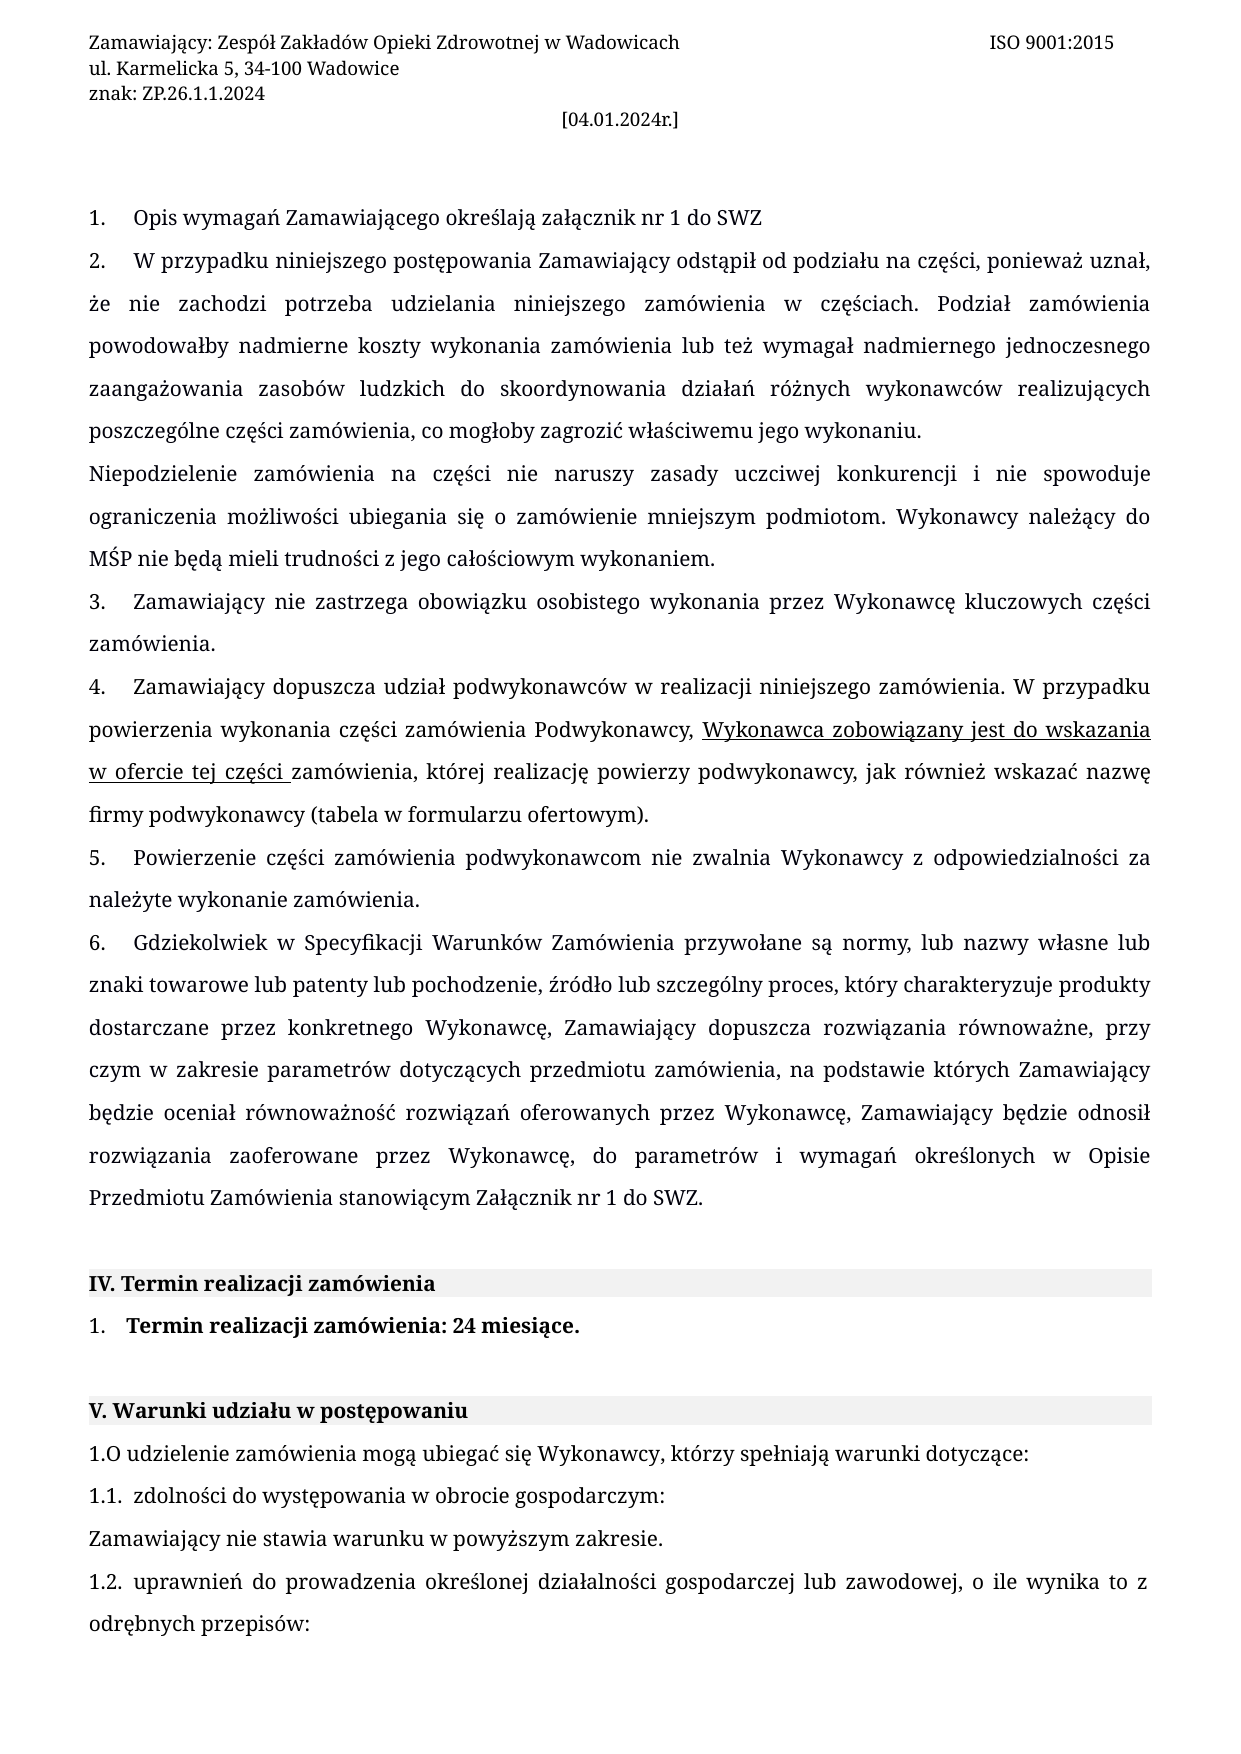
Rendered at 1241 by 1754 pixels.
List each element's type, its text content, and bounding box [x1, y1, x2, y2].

list Gdziekolwiek w Specyfikacji Warunków Zamówienia przywołane są normy, lub nazwy własne lub znaki towarowe lub patenty lub pochodzenie, źródło lub szczególny proces, który charakteryzuje produkty dostarczane przez konkretnego Wykonawcę, Zamawiający dopuszcza rozwiązania równoważne, przy czym w zakresie parametrów dotyczących przedmiotu zamówienia, na podstawie których Zamawiający będzie oceniał równoważność rozwiązań oferowanych przez Wykonawcę, Zamawiający będzie odnosił rozwiązania zaoferowane przez Wykonawcę, do parametrów i wymagań określonych w Opisie Przedmiotu Zamówienia stanowiącym Załącznik nr 1 do SWZ. [89, 928, 1152, 1212]
list Opis wymagań Zamawiającego określają załącznik nr 1 do SWZ [89, 203, 1152, 232]
list uprawnień do prowadzenia określonej działalności gospodarczej lub zawodowej, o ile wynika to z odrębnych przepisów: [89, 1567, 1149, 1638]
list Zamawiający dopuszcza udział podwykonawców w realizacji niniejszego zamówienia. W przypadku powierzenia wykonania części zamówienia Podwykonawcy, Wykonawca zobowiązany jest do wskazania w ofercie tej części zamówienia, której realizację powierzy podwykonawcy, jak również wskazać nazwę firmy podwykonawcy (tabela w formularzu ofertowym). [89, 672, 1152, 828]
list Zamawiający nie zastrzega obowiązku osobistego wykonania przez Wykonawcę kluczowych części zamówienia. [89, 587, 1152, 658]
list W przypadku niniejszego postępowania Zamawiający odstąpił od podziału na części, ponieważ uznał, że nie zachodzi potrzeba udzielania niniejszego zamówienia w częściach. Podział zamówienia powodowałby nadmierne koszty wykonania zamówienia lub też wymagał nadmiernego jednoczesnego zaangażowania zasobów ludzkich do skoordynowania działań różnych wykonawców realizujących poszczególne części zamówienia, co mogłoby zagrozić właściwemu jego wykonaniu. [89, 246, 1152, 445]
list O udzielenie zamówienia mogą ubiegać się Wykonawcy, którzy spełniają warunki dotyczące: [89, 1439, 1152, 1467]
list Termin realizacji zamówienia: 24 miesiące. [89, 1311, 1152, 1340]
subtitle IV. Termin realizacji zamówienia [89, 1269, 1152, 1297]
list Powierzenie części zamówienia podwykonawcom nie zwalnia Wykonawcy z odpowiedzialności za należyte wykonanie zamówienia. [89, 843, 1152, 914]
subtitle V. Warunki udziału w postępowaniu [89, 1396, 1152, 1425]
text Zamawiający nie stawia warunku w powyższym zakresie. [89, 1524, 1149, 1553]
list zdolności do występowania w obrocie gospodarczym: [89, 1482, 1149, 1510]
text Niepodzielenie zamówienia na części nie naruszy zasady uczciwej konkurencji i nie spowoduje ograniczenia możliwości ubiegania się o zamówienie mniejszym podmiotom. Wykonawcy należący do MŚP nie będą mieli trudności z jego całościowym wykonaniem. [89, 459, 1152, 573]
